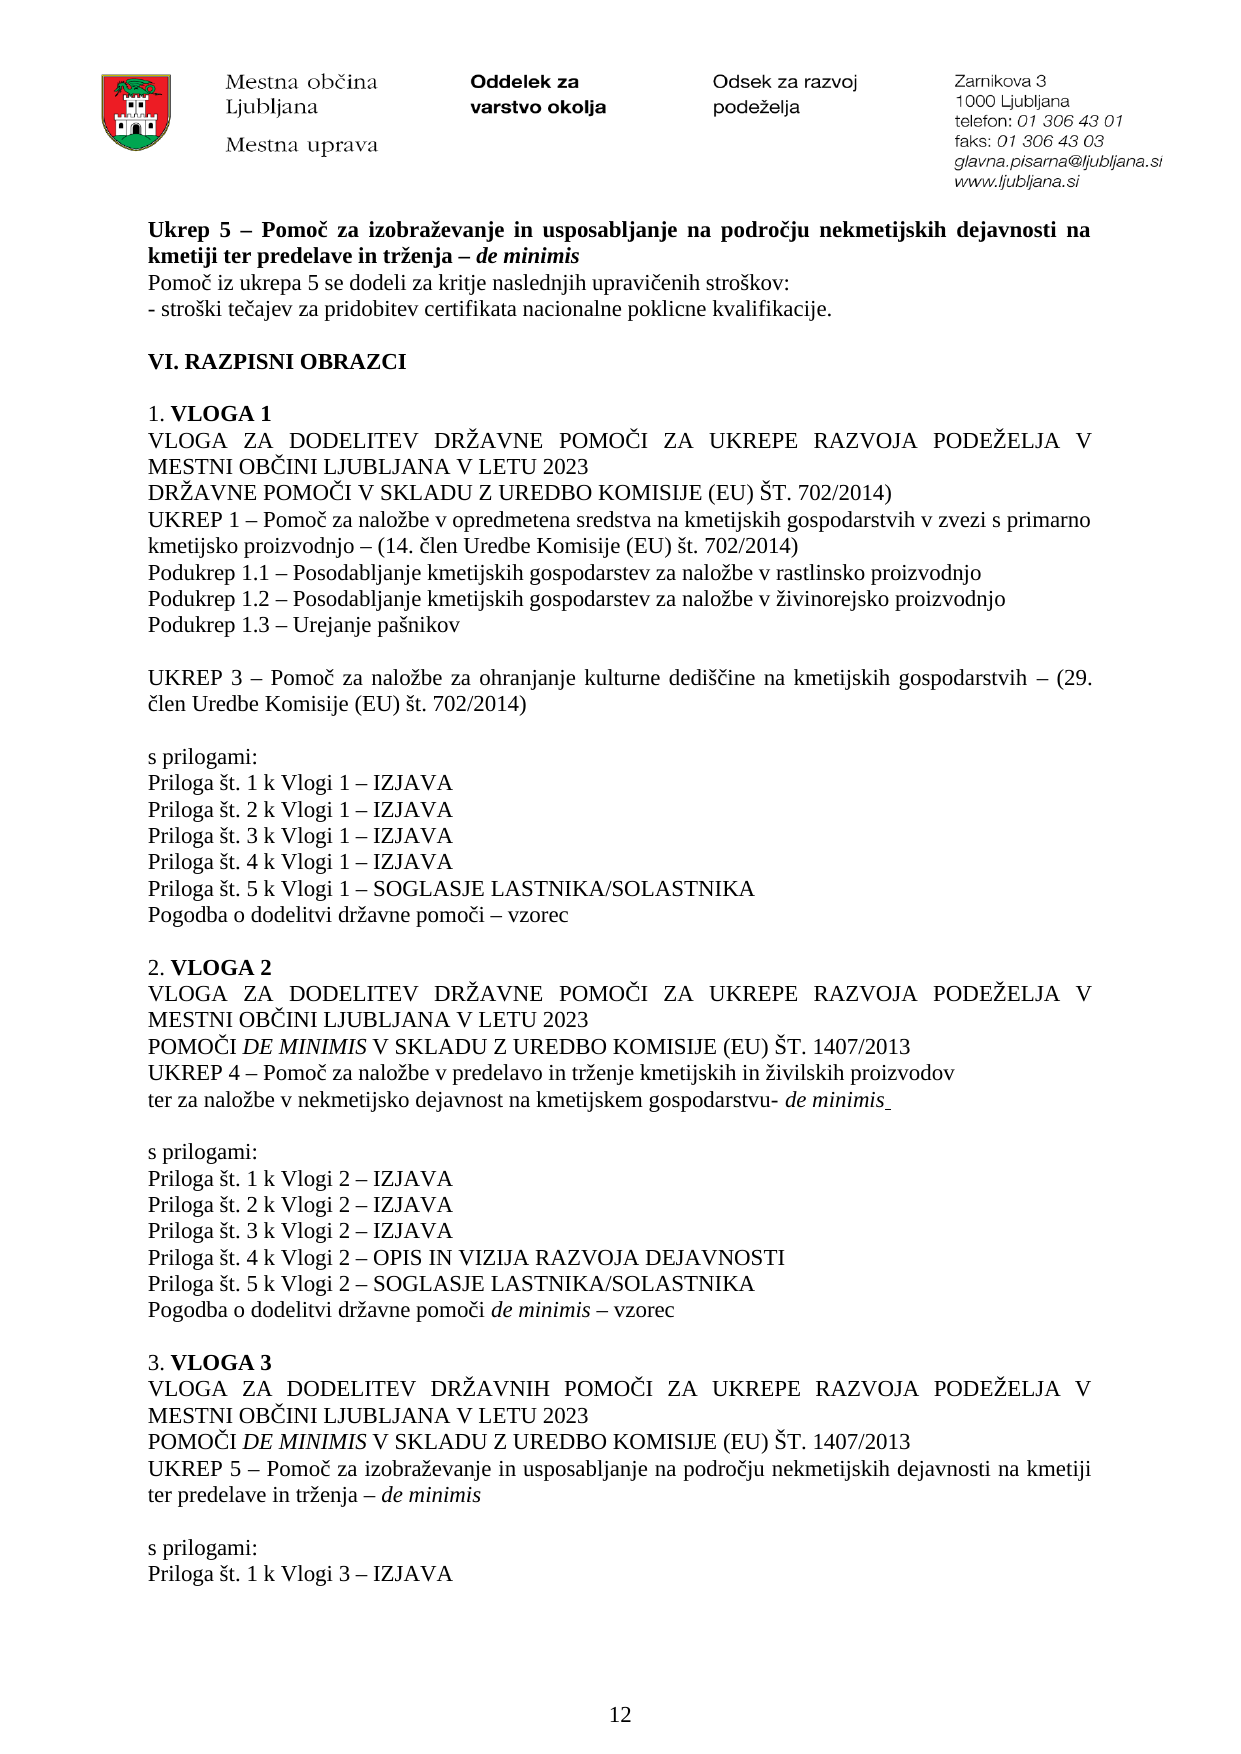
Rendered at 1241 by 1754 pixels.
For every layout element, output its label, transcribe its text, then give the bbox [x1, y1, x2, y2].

text Priloga št. 5 k Vlogi 1 – SOGLASJE LASTNIKA/SOLASTNIKA [148, 875, 1093, 901]
text Podukrep 1.2 – Posodabljanje kmetijskih gospodarstev za naložbe v živinorejsko proizvodnjo [148, 585, 1093, 611]
text Pogodba o dodelitvi državne pomoči de minimis – vzorec [148, 1296, 1093, 1323]
text POMOČI DE MINIMIS V SKLADU Z UREDBO KOMISIJE (EU) ŠT. 1407/2013 [148, 1033, 1093, 1059]
text Pomoč iz ukrepa 5 se dodeli za kritje naslednjih upravičenih stroškov: [148, 269, 1093, 295]
text DRŽAVNE POMOČI V SKLADU Z UREDBO KOMISIJE (EU) ŠT. 702/2014) [148, 479, 1093, 506]
text 3. VLOGA 3 [148, 1349, 1093, 1376]
text s prilogami: [148, 1534, 1093, 1560]
text Priloga št. 4 k Vlogi 1 – IZJAVA [148, 848, 1093, 875]
text ter za naložbe v nekmetijsko dejavnost na kmetijskem gospodarstvu- de minimis [148, 1086, 1093, 1112]
picture [101, 70, 1163, 190]
text VLOGA ZA DODELITEV DRŽAVNIH POMOČI ZA UKREPE RAZVOJA PODEŽELJA V MESTNI OBČINI LJUBLJANA V LETU 2023 [148, 1376, 1093, 1428]
text UKREP 1 – Pomoč za naložbe v opredmetena sredstva na kmetijskih gospodarstvih v zvezi s primarno kmetijsko proizvodnjo – (14. člen Uredbe Komisije (EU) št. 702/2014) [148, 506, 1093, 558]
text Ukrep 5 – Pomoč za izobraževanje in usposabljanje na področju nekmetijskih dejavnosti na kmetiji ter predelave in trženja – de minimis [148, 216, 1093, 269]
text Priloga št. 3 k Vlogi 1 – IZJAVA [148, 822, 1093, 848]
text Priloga št. 3 k Vlogi 2 – IZJAVA [148, 1217, 1093, 1244]
text s prilogami: [148, 1138, 1093, 1165]
text - stroški tečajev za pridobitev certifikata nacionalne poklicne kvalifikacije. [148, 295, 1093, 321]
text UKREP 4 – Pomoč za naložbe v predelavo in trženje kmetijskih in živilskih proizvodov [148, 1059, 1093, 1086]
text VLOGA ZA DODELITEV DRŽAVNE POMOČI ZA UKREPE RAZVOJA PODEŽELJA V MESTNI OBČINI LJUBLJANA V LETU 2023 [148, 980, 1093, 1033]
text Priloga št. 2 k Vlogi 1 – IZJAVA [148, 796, 1093, 822]
text Priloga št. 2 k Vlogi 2 – IZJAVA [148, 1191, 1093, 1217]
text POMOČI DE MINIMIS V SKLADU Z UREDBO KOMISIJE (EU) ŠT. 1407/2013 [148, 1428, 1093, 1454]
text Priloga št. 1 k Vlogi 1 – IZJAVA [148, 769, 1093, 796]
text Priloga št. 4 k Vlogi 2 – OPIS IN VIZIJA RAZVOJA DEJAVNOSTI [148, 1244, 1093, 1270]
text VLOGA ZA DODELITEV DRŽAVNE POMOČI ZA UKREPE RAZVOJA PODEŽELJA V MESTNI OBČINI LJUBLJANA V LETU 2023 [148, 427, 1093, 479]
text Priloga št. 1 k Vlogi 2 – IZJAVA [148, 1165, 1093, 1191]
text s prilogami: [148, 743, 1093, 769]
text VI. RAZPISNI OBRAZCI [148, 348, 1093, 374]
text UKREP 5 – Pomoč za izobraževanje in usposabljanje na področju nekmetijskih dejavnosti na kmetiji ter predelave in trženja – de minimis [148, 1454, 1093, 1507]
text Podukrep 1.3 – Urejanje pašnikov [148, 611, 1093, 638]
text 2. VLOGA 2 [148, 954, 1093, 980]
text Priloga št. 5 k Vlogi 2 – SOGLASJE LASTNIKA/SOLASTNIKA [148, 1270, 1093, 1296]
text 1. VLOGA 1 [148, 400, 1093, 427]
text Podukrep 1.1 – Posodabljanje kmetijskih gospodarstev za naložbe v rastlinsko proizvodnjo [148, 558, 1093, 585]
text UKREP 3 – Pomoč za naložbe za ohranjanje kulturne dediščine na kmetijskih gospodarstvih – (29. člen Uredbe Komisije (EU) št. 702/2014) [148, 664, 1093, 717]
text Priloga št. 1 k Vlogi 3 – IZJAVA [148, 1560, 1093, 1586]
text Pogodba o dodelitvi državne pomoči – vzorec [148, 901, 1093, 927]
